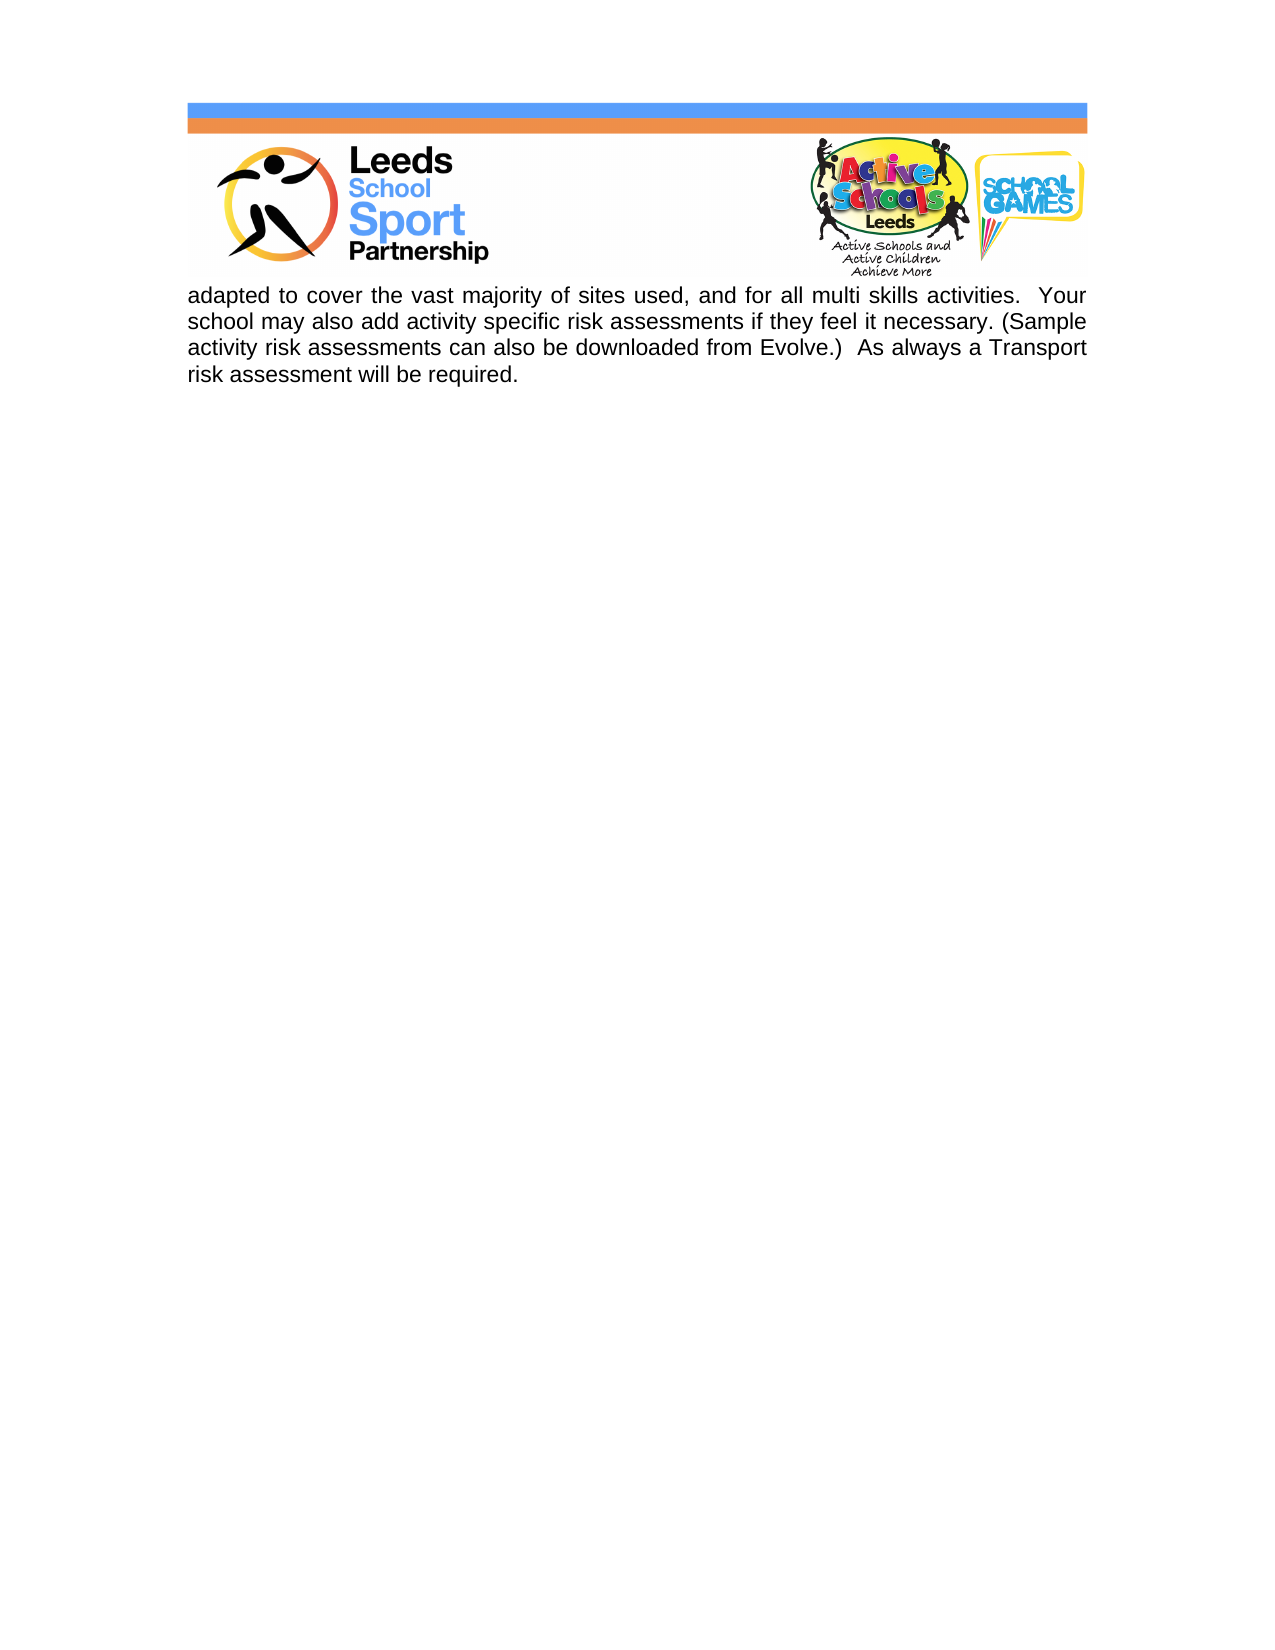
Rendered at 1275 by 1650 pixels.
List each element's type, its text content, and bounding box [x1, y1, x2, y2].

picture [187, 102, 1088, 277]
